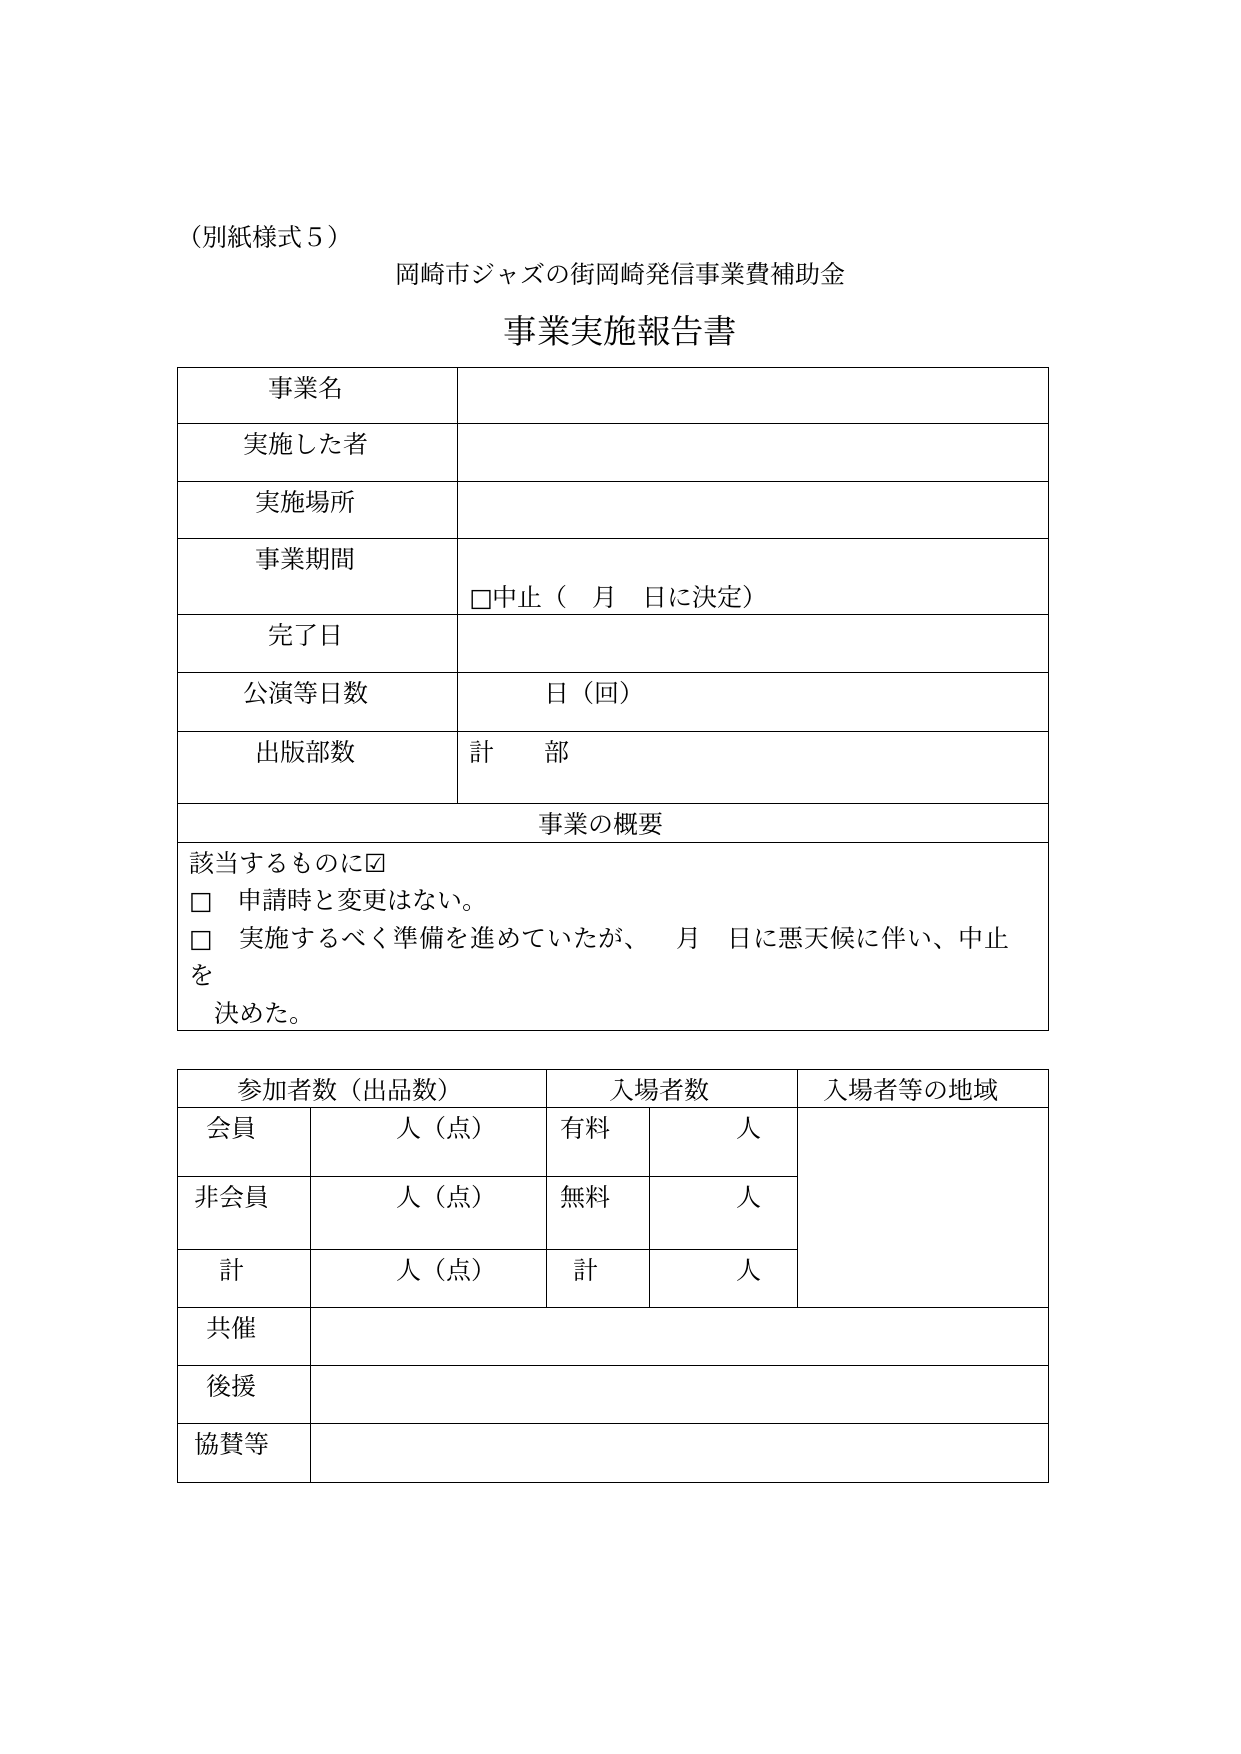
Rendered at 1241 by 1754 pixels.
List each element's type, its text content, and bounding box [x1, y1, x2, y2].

table_header 参加者数（出品数） [178, 1070, 546, 1107]
table_cell 無料 [547, 1177, 649, 1249]
table_cell 有料 [547, 1108, 649, 1176]
table_cell 人（点） [311, 1108, 546, 1176]
table_cell [798, 1108, 1048, 1307]
table_cell 公演等日数 [178, 673, 457, 731]
table_cell 該当するものに☑ □ 申請時と変更はない。 □ 実施するべく準備を進めていたが、 月 日に悪天候に伴い、中止を 決めた。 [178, 843, 1048, 1030]
table_header 入場者数 [547, 1070, 797, 1107]
table_cell 人 [650, 1250, 797, 1307]
table_cell 事業期間 [178, 539, 457, 614]
table_cell [458, 424, 1048, 481]
table_header 入場者等の地域 [798, 1070, 1048, 1107]
table_cell □中止（ 月 日に決定） [458, 539, 1048, 614]
table_cell [458, 615, 1048, 672]
table_cell 実施した者 [178, 424, 457, 481]
table_cell 事業の概要 [178, 804, 1048, 842]
table_cell [311, 1424, 1048, 1482]
table_cell 計 部 [458, 732, 1048, 803]
text （別紙様式５） [177, 217, 1063, 254]
table_cell 協賛等 [178, 1424, 310, 1482]
table_cell 計 [178, 1250, 310, 1307]
table_header [458, 368, 1048, 423]
table_cell 計 [547, 1250, 649, 1307]
text 岡崎市ジャズの街岡崎発信事業費補助金 [177, 254, 1063, 292]
table_cell 人 [650, 1108, 797, 1176]
table_cell 完了日 [178, 615, 457, 672]
table_cell 人 [650, 1177, 797, 1249]
table_cell [311, 1366, 1048, 1423]
table_cell 会員 [178, 1108, 310, 1176]
table_cell 非会員 [178, 1177, 310, 1249]
table_header 事業名 [178, 368, 457, 423]
table_cell 日（回） [458, 673, 1048, 731]
table_cell 人（点） [311, 1250, 546, 1307]
table_cell 後援 [178, 1366, 310, 1423]
text 事業実施報告書 [177, 292, 1063, 367]
table_cell [311, 1308, 1048, 1365]
table_cell [458, 482, 1048, 538]
table_cell 共催 [178, 1308, 310, 1365]
table_cell 出版部数 [178, 732, 457, 803]
table_cell 人（点） [311, 1177, 546, 1249]
table_cell 実施場所 [178, 482, 457, 538]
